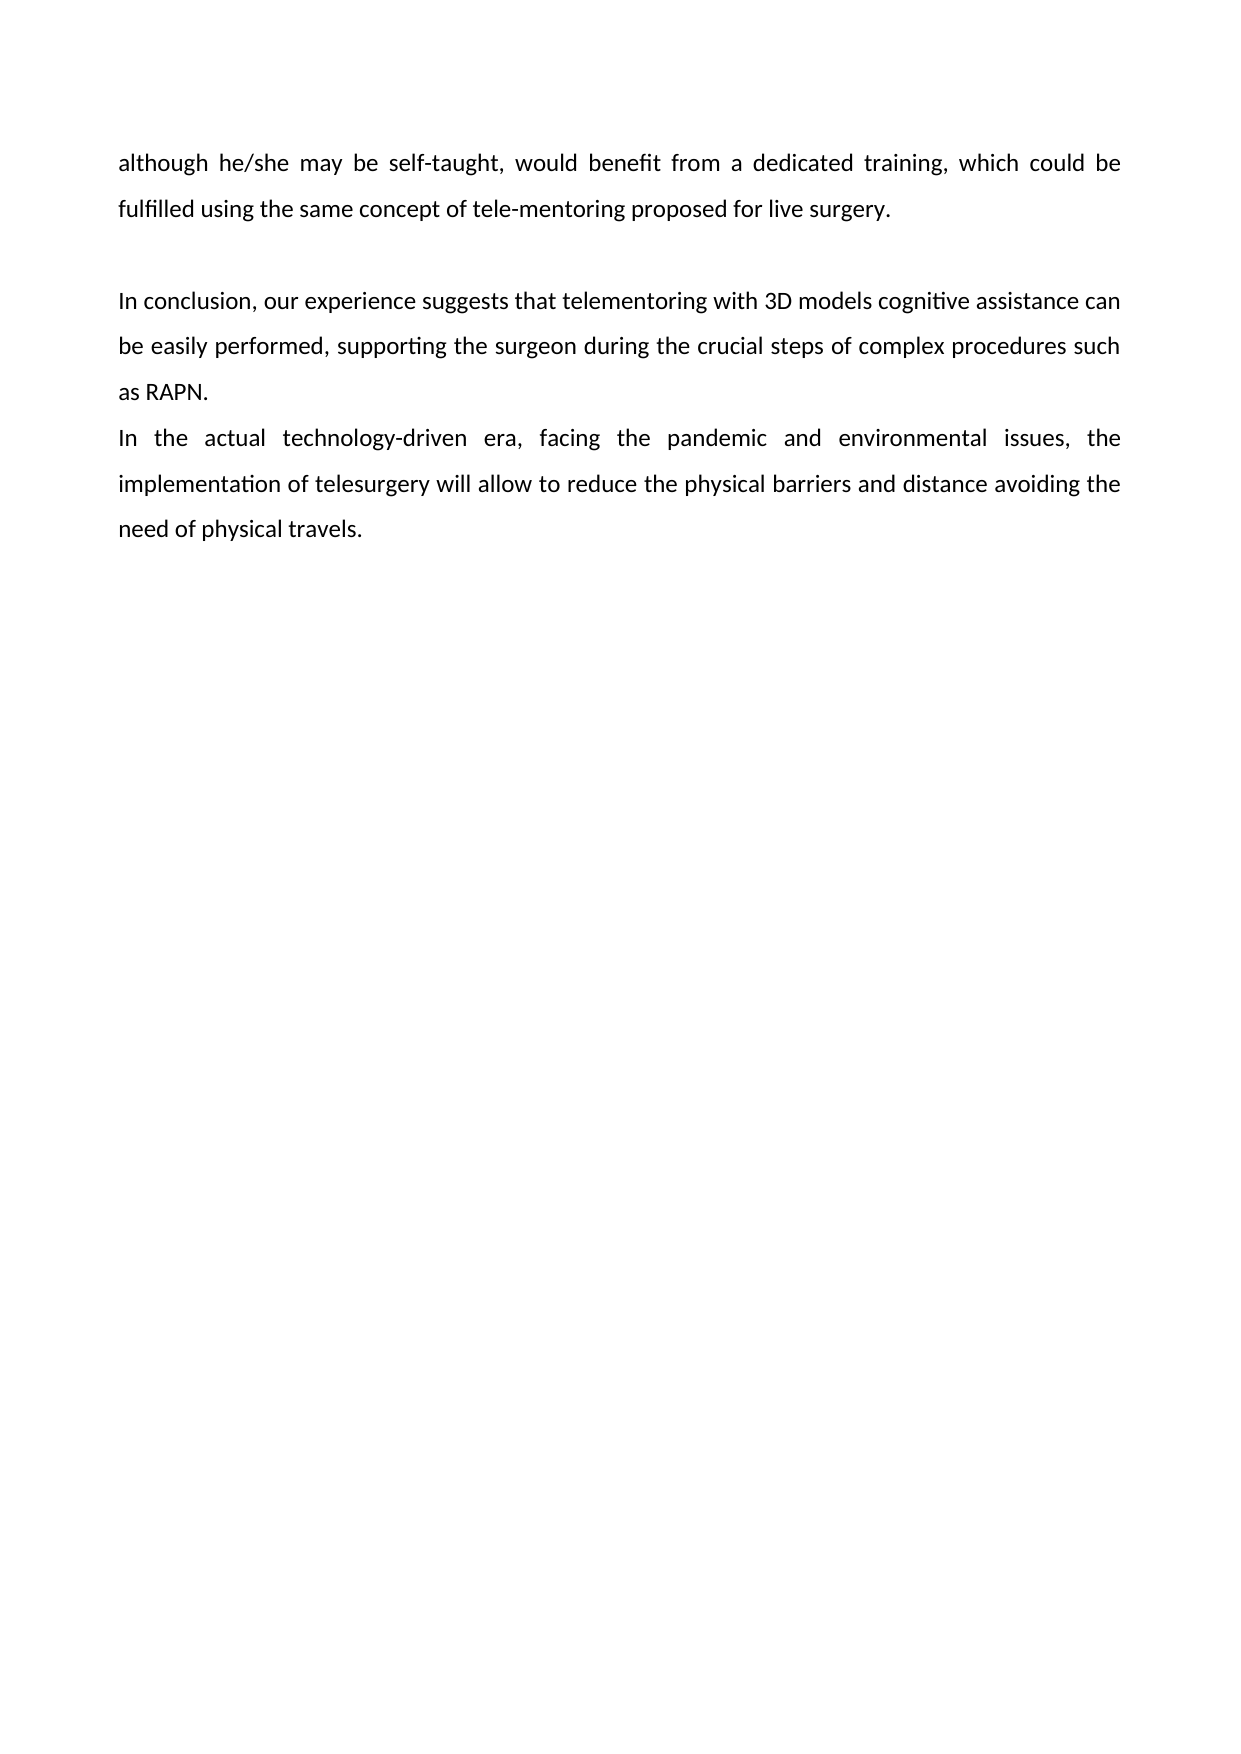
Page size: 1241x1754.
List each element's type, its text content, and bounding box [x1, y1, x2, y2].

text In conclusion, our experience suggests that telementoring with 3D models cognitive assistance can be easily performed, supporting the surgeon during the crucial steps of complex procedures such as RAPN. [118, 285, 1122, 407]
text In the actual technology-driven era, facing the pandemic and environmental issues, the implementation of telesurgery will allow to reduce the physical barriers and distance avoiding the need of physical travels. [118, 422, 1122, 544]
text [118, 148, 1122, 224]
